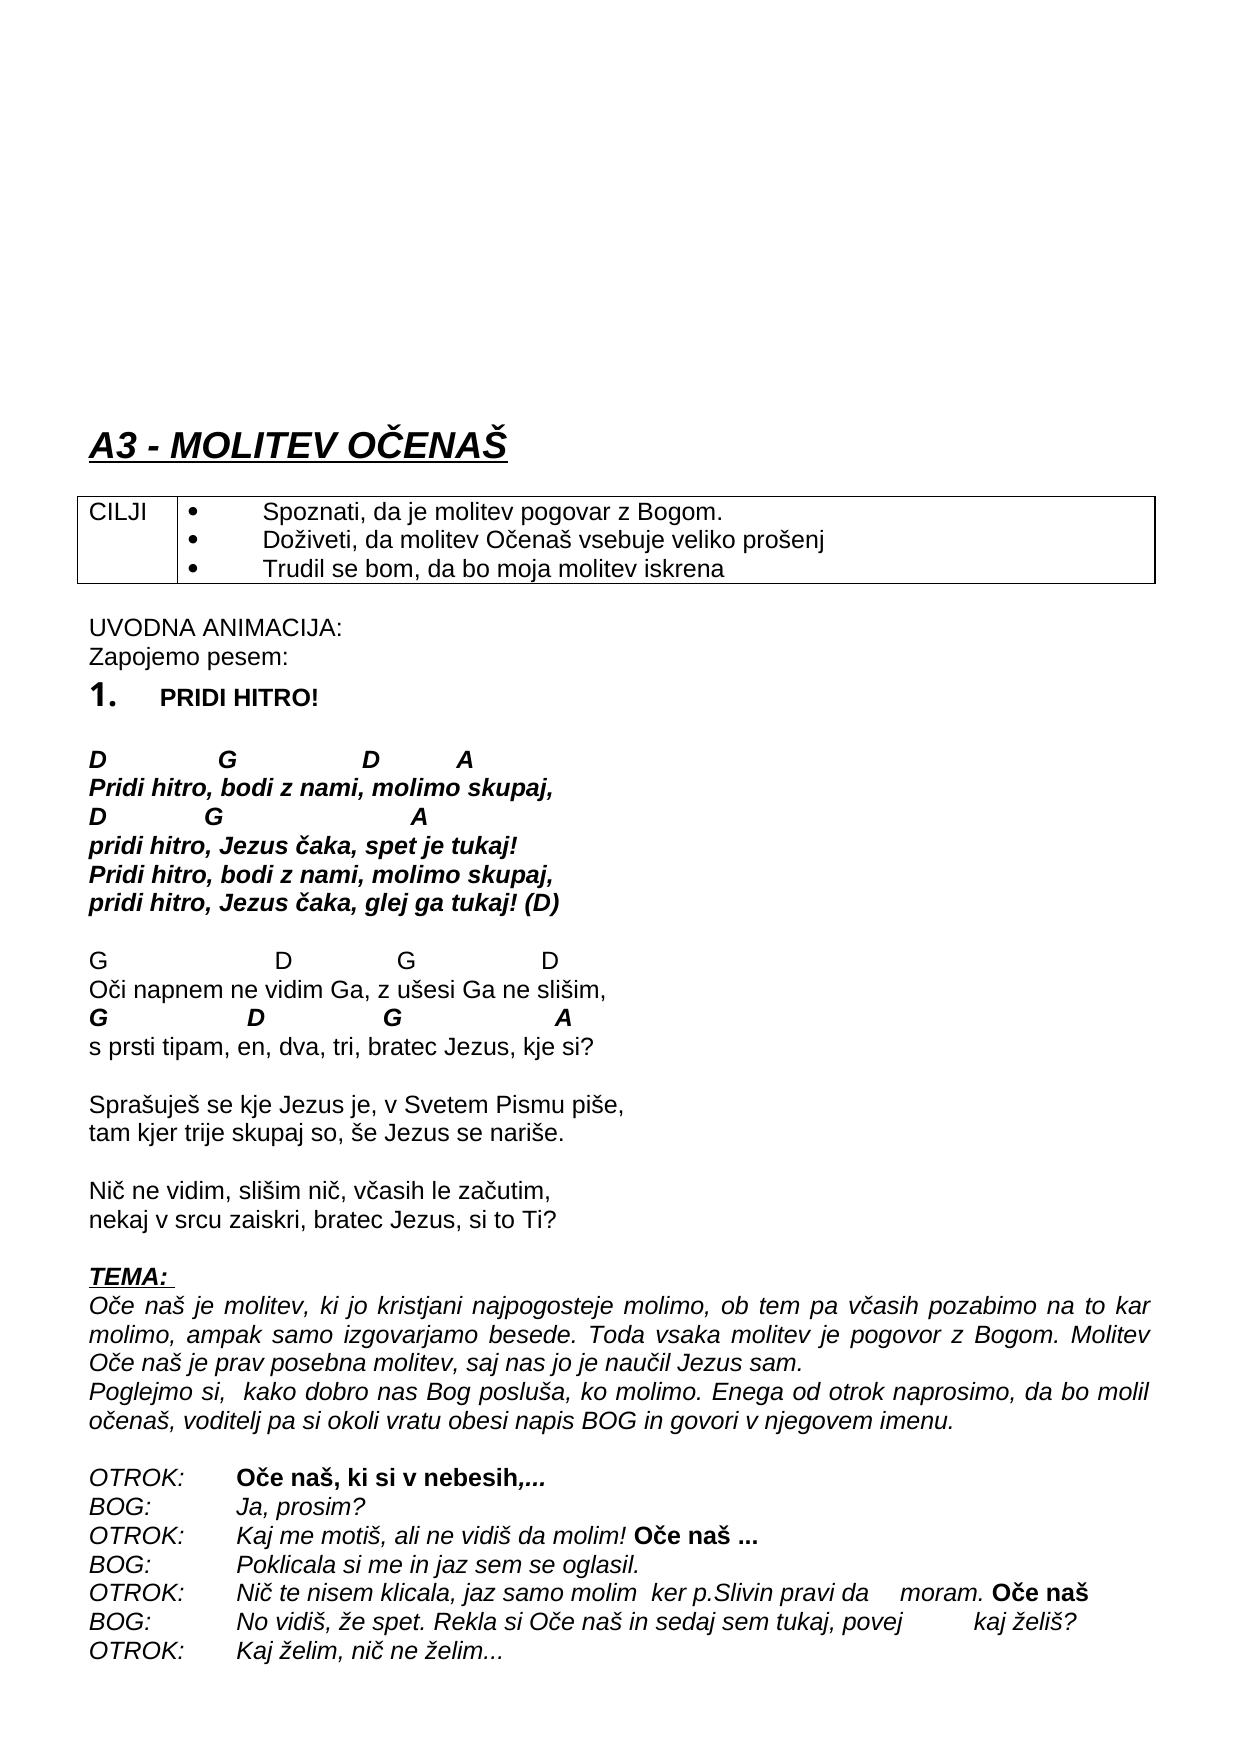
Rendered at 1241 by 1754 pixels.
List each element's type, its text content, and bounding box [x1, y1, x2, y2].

text Sprašuješ se kje Jezus je, v Svetem Pismu piše, [89, 1089, 1152, 1118]
text OTROK: Nič te nisem klicala, jaz samo molim ker p.Slivin pravi da moram. Oče naš [89, 1578, 1152, 1607]
text Nič ne vidim, slišim nič, včasih le začutim, [89, 1176, 1152, 1204]
subtitle G D G A [89, 1003, 1152, 1032]
text UVODNA ANIMACIJA: [89, 613, 1152, 642]
text A3 - MOLITEV OČENAŠ [89, 424, 1152, 467]
text BOG: Ja, prosim? [89, 1492, 1152, 1521]
text s prsti tipam, en, dva, tri, bratec Jezus, kje si? [89, 1032, 1152, 1061]
text tam kjer trije skupaj so, še Jezus se nariše. [89, 1118, 1152, 1147]
text Pridi hitro, bodi z nami, molimo skupaj, [89, 773, 1152, 802]
text Poglejmo si, kako dobro nas Bog posluša, ko molimo. Enega od otrok naprosimo, da bo molil očenaš, voditelj pa si okoli vratu obesi napis BOG in govori v njegovem imenu. [89, 1377, 1152, 1434]
text nekaj v srcu zaiskri, bratec Jezus, si to Ti? [89, 1204, 1152, 1233]
table_header Spoznati, da je molitev pogovar z Bogom. Doživeti, da molitev Očenaš vsebuje veliko prošenj Trudil se bom, da bo moja molitev iskrena [178, 497, 1154, 583]
text OTROK: Kaj želim, nič ne želim... [89, 1636, 1152, 1664]
text BOG: No vidiš, že spet. Rekla si Oče naš in sedaj sem tukaj, povej kaj želiš? [89, 1607, 1152, 1636]
text D G D A [89, 744, 1152, 773]
text pridi hitro, Jezus čaka, spet je tukaj! [89, 831, 1152, 859]
text G D G D [89, 946, 1152, 974]
text Oče naš je molitev, ki jo kristjani najpogosteje molimo, ob tem pa včasih pozabimo na to kar molimo, ampak samo izgovarjamo besede. Toda vsaka molitev je pogovor z Bogom. Molitev Oče naš je prav posebna molitev, saj nas jo je naučil Jezus sam. [89, 1291, 1152, 1377]
text OTROK: Oče naš, ki si v nebesih,... [89, 1463, 1152, 1492]
list PRIDI HITRO! [89, 670, 1152, 716]
text Zapojemo pesem: [89, 642, 1152, 670]
text D G A [89, 802, 1152, 831]
text TEMA: [89, 1262, 1152, 1291]
table_header CILJI [78, 497, 177, 583]
text OTROK: Kaj me motiš, ali ne vidiš da molim! Oče naš ... [89, 1521, 1152, 1549]
text Pridi hitro, bodi z nami, molimo skupaj, [89, 859, 1152, 888]
text pridi hitro, Jezus čaka, glej ga tukaj! (D) [89, 888, 1152, 917]
text Oči napnem ne vidim Ga, z ušesi Ga ne slišim, [89, 974, 1152, 1003]
text BOG: Poklicala si me in jaz sem se oglasil. [89, 1549, 1152, 1578]
